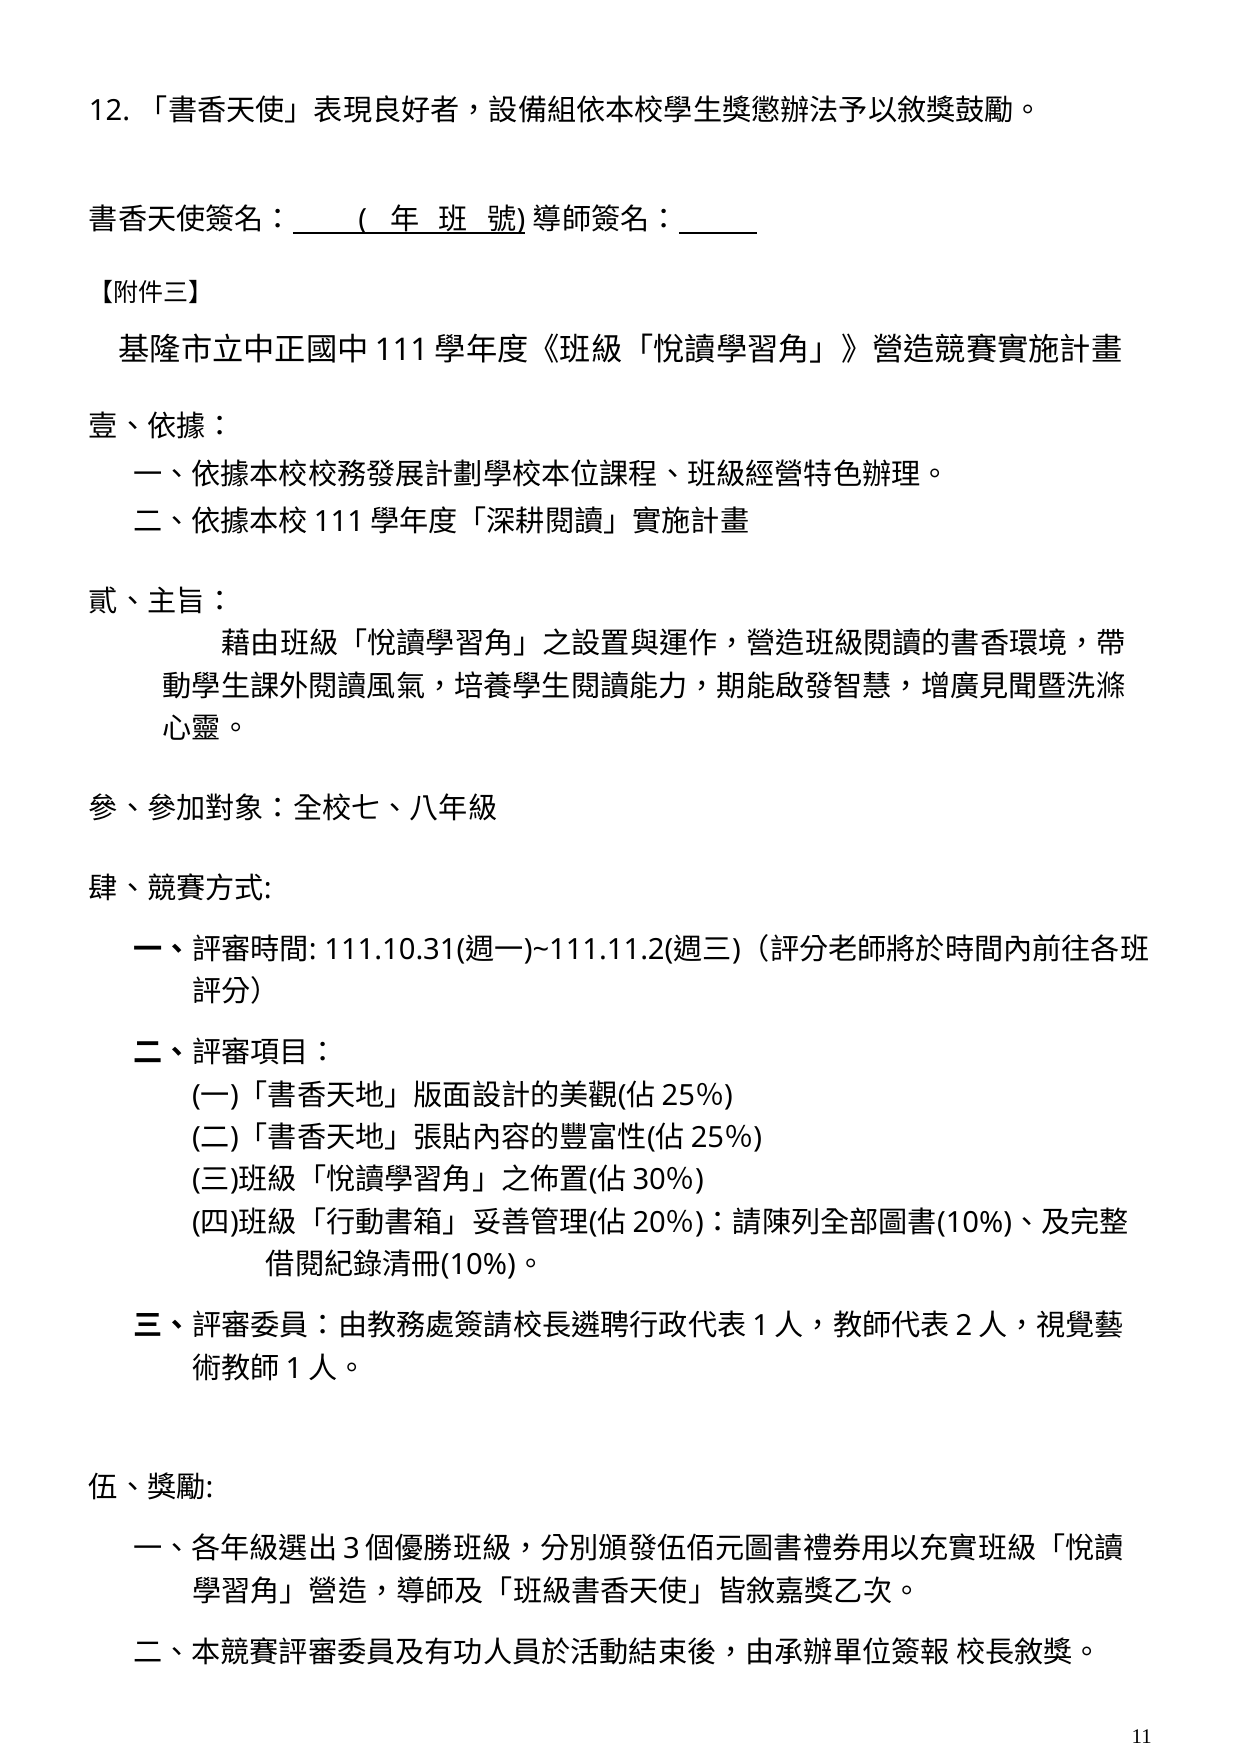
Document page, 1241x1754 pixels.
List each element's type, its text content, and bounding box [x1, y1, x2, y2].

text 二、本競賽評審委員及有功人員於活動結束後，由承辦單位簽報 校長敘獎。 [133, 1628, 1152, 1671]
text 基隆市立中正國中111學年度《班級「悅讀學習角」》營造競賽實施計畫 [89, 309, 1152, 384]
text 肆、競賽方式: [89, 864, 1152, 907]
text 一、各年級選出3個優勝班級，分別頒發伍佰元圖書禮券用以充實班級「悅讀學習角」營造，導師及「班級書香天使」皆敘嘉獎乙次。 [133, 1525, 1152, 1610]
text (四)班級「行動書箱」妥善管理(佔20％)：請陳列全部圖書(10%)、及完整借閱紀錄清冊(10%)。 [192, 1198, 1152, 1283]
list 評審時間: 111.10.31(週一)~111.11.2(週三)（評分老師將於時間內前往各班評分） [133, 925, 1152, 1010]
text 【附件三】 [89, 273, 1152, 309]
text 書香天使簽名： ( 年 班 號) 導師簽名： [89, 179, 1139, 254]
list 「書香天使」表現良好者，設備組依本校學生獎懲辦法予以敘獎鼓勵。 [89, 87, 1152, 129]
text 壹、依據： [89, 403, 1152, 445]
text 一、依據本校校務發展計劃學校本位課程、班級經營特色辦理。 [133, 450, 1152, 493]
text 藉由班級「悅讀學習角」之設置與運作，營造班級閱讀的書香環境，帶動學生課外閱讀風氣，培養學生閱讀能力，期能啟發智慧，增廣見聞暨洗滌心靈。 [162, 620, 1152, 747]
text 貳、主旨： [89, 578, 1152, 620]
text 伍、獎勵: [89, 1464, 1152, 1506]
text 參、參加對象：全校七、八年級 [89, 784, 1152, 827]
text (二)「書香天地」張貼內容的豐富性(佔25％) [192, 1113, 1152, 1156]
list 評審委員：由教務處簽請校長遴聘行政代表1人，教師代表2人，視覺藝術教師1人。 [133, 1302, 1152, 1387]
text 二、依據本校111學年度「深耕閱讀」實施計畫 [133, 498, 1152, 540]
text (一)「書香天地」版面設計的美觀(佔25％) [192, 1071, 1152, 1113]
list 評審項目： [133, 1029, 1152, 1071]
text (三)班級「悅讀學習角」之佈置(佔30％) [192, 1156, 1152, 1198]
